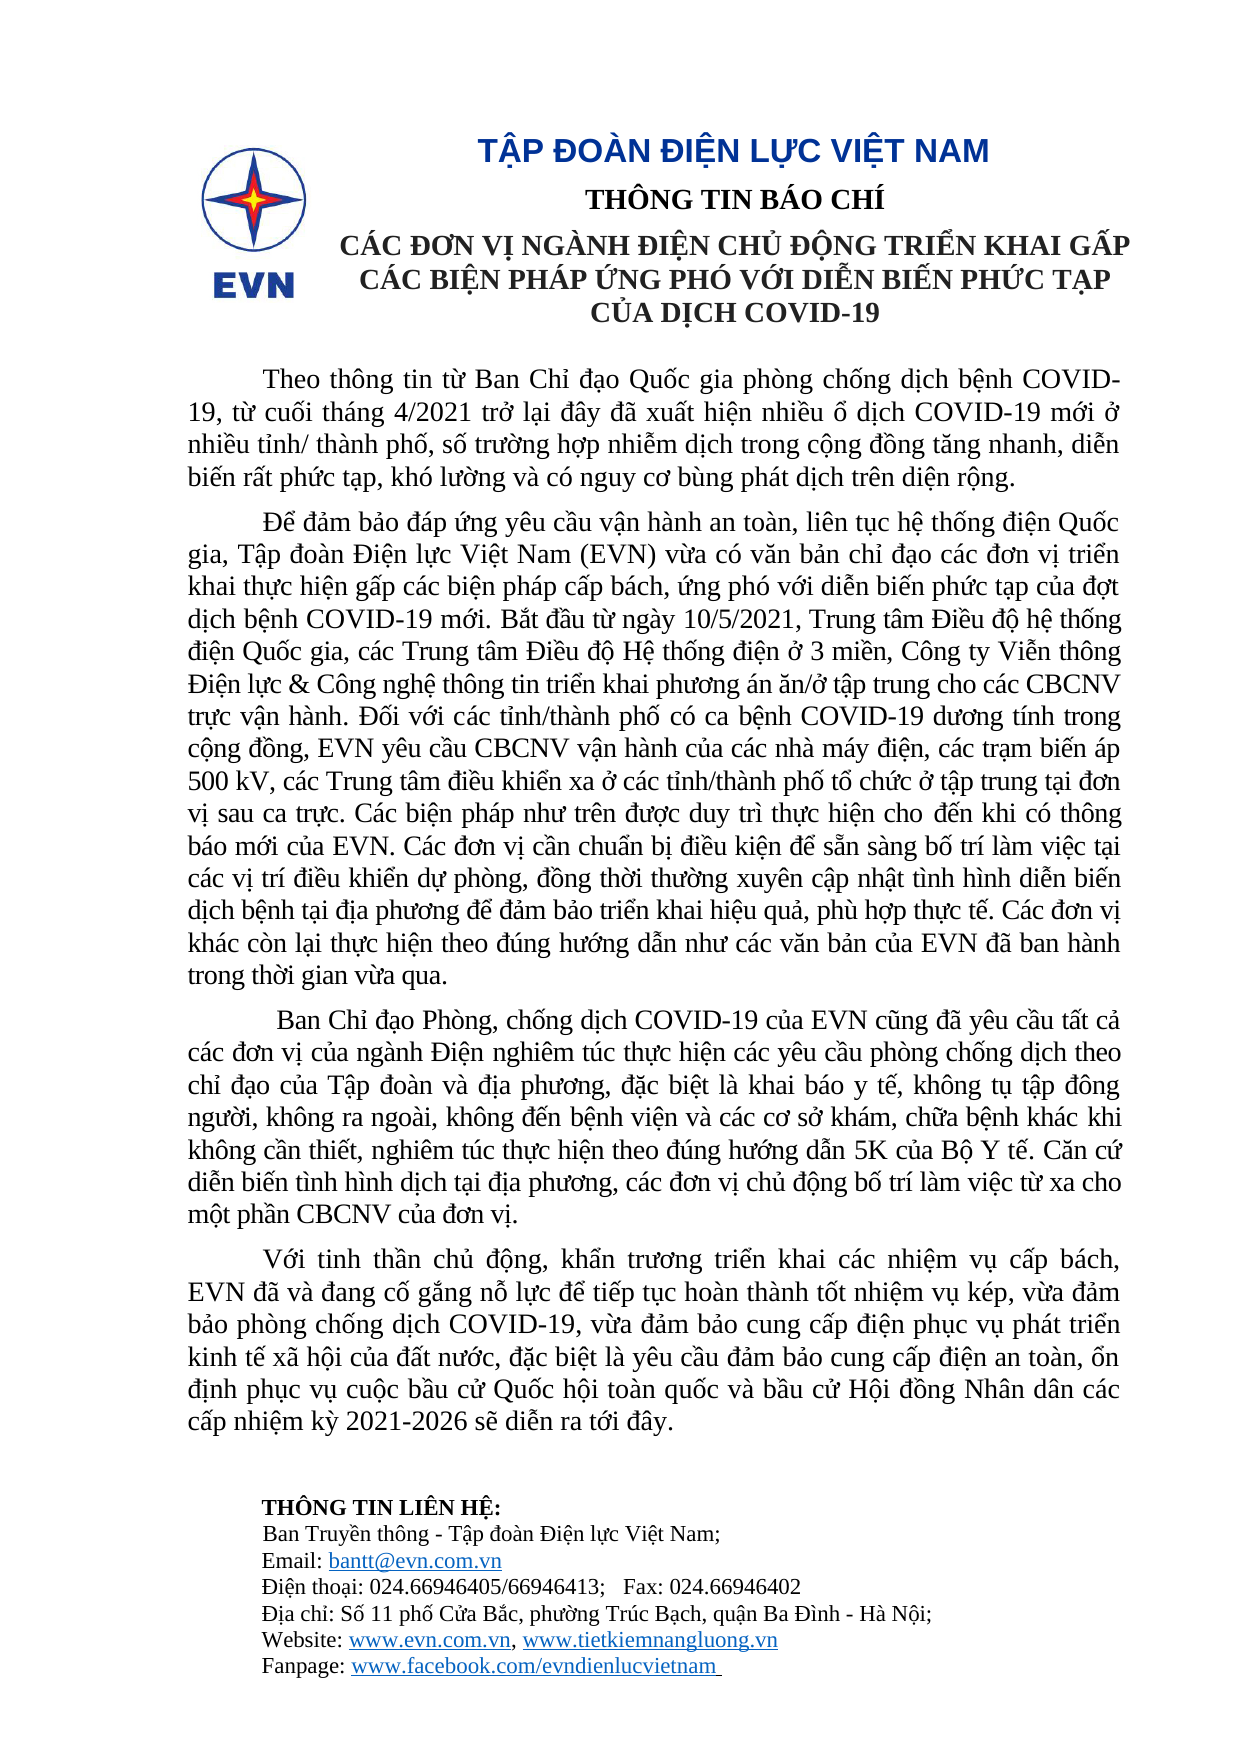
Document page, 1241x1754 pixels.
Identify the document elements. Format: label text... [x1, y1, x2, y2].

text Để đảm bảo đáp ứng yêu cầu vận hành an toàn, liên tục hệ thống điện Quốc gia, Tập đoàn Điện lực Việt Nam (EVN) vừa có văn bản chỉ đạo các đơn vị triển khai thực hiện gấp các biện pháp cấp bách, ứng phó với diễn biến phức tạp của đợt dịch bệnh COVID-19 mới. Bắt đầu từ ngày 10/5/2021, Trung tâm Điều độ hệ thống điện Quốc gia, các Trung tâm Điều độ Hệ thống điện ở 3 miền, Công ty Viễn thông Điện lực & Công nghệ thông tin triển khai phương án ăn/ở tập trung cho các CBCNV trực vận hành. Đối với các tỉnh/thành phố có ca bệnh COVID-19 dương tính trong cộng đồng, EVN yêu cầu CBCNV vận hành của các nhà máy điện, các trạm biến áp 500 kV, các Trung tâm điều khiển xa ở các tỉnh/thành phố tổ chức ở tập trung tại đơn vị sau ca trực. Các biện pháp như trên được duy trì thực hiện cho đến khi có thông báo mới của EVN. Các đơn vị cần chuẩn bị điều kiện để sẵn sàng bố trí làm việc tại các vị trí điều khiển dự phòng, đồng thời thường xuyên cập nhật tình hình diễn biến dịch bệnh tại địa phương để đảm bảo triển khai hiệu quả, phù hợp thực tế. Các đơn vị khác còn lại thực hiện theo đúng hướng dẫn như các văn bản của EVN đã ban hành trong thời gian vừa qua. [187, 505, 1122, 991]
table_header TẬP ĐOÀN ĐIỆN LỰC VIỆT NAM THÔNG TIN BÁO CHÍ CÁC ĐƠN VỊ NGÀNH ĐIỆN CHỦ ĐỘNG TRIỂN KHAI GẤP CÁC BIỆN PHÁP ỨNG PHÓ VỚI DIỄN BIẾN PHỨC TẠP CỦA DỊCH COVID-19 [323, 119, 1147, 329]
text THÔNG TIN LIÊN HỆ: [187, 1494, 1122, 1521]
text Website: www.evn.com.vn, www.tietkiemnangluong.vn [261, 1626, 1122, 1652]
text Ban Chỉ đạo Phòng, chống dịch COVID-19 của EVN cũng đã yêu cầu tất cả các đơn vị của ngành Điện nghiêm túc thực hiện các yêu cầu phòng chống dịch theo chỉ đạo của Tập đoàn và địa phương, đặc biệt là khai báo y tế, không tụ tập đông người, không ra ngoài, không đến bệnh viện và các cơ sở khám, chữa bệnh khác khi không cần thiết, nghiêm túc thực hiện theo đúng hướng dẫn 5K của Bộ Y tế. Căn cứ diễn biến tình hình dịch tại địa phương, các đơn vị chủ động bố trí làm việc từ xa cho một phần CBCNV của đơn vị. [187, 1003, 1122, 1230]
text Điện thoại: 024.66946405/66946413; Fax: 024.66946402 [261, 1573, 1122, 1599]
text Với tinh thần chủ động, khẩn trương triển khai các nhiệm vụ cấp bách, EVN đã và đang cố gắng nỗ lực để tiếp tục hoàn thành tốt nhiệm vụ kép, vừa đảm bảo phòng chống dịch COVID-19, vừa đảm bảo cung cấp điện phục vụ phát triển kinh tế xã hội của đất nước, đặc biệt là yêu cầu đảm bảo cung cấp điện an toàn, ổn định phục vụ cuộc bầu cử Quốc hội toàn quốc và bầu cử Hội đồng Nhân dân các cấp nhiệm kỳ 2021-2026 sẽ diễn ra tới đây. [187, 1242, 1122, 1437]
text Fanpage: www.facebook.com/evndienlucvietnam [261, 1652, 1122, 1679]
picture [196, 145, 312, 303]
text Ban Truyền thông - Tập đoàn Điện lực Việt Nam; [262, 1521, 1122, 1547]
text Email: bantt@evn.com.vn [261, 1547, 1122, 1573]
text Theo thông tin từ Ban Chỉ đạo Quốc gia phòng chống dịch bệnh COVID-19, từ cuối tháng 4/2021 trở lại đây đã xuất hiện nhiều ổ dịch COVID-19 mới ở nhiều tỉnh/ thành phố, số trường hợp nhiễm dịch trong cộng đồng tăng nhanh, diễn biến rất phức tạp, khó lường và có nguy cơ bùng phát dịch trên diện rộng. [187, 363, 1122, 492]
table_header [186, 119, 323, 329]
text Địa chỉ: Số 11 phố Cửa Bắc, phường Trúc Bạch, quận Ba Đình - Hà Nội; [261, 1599, 1122, 1626]
